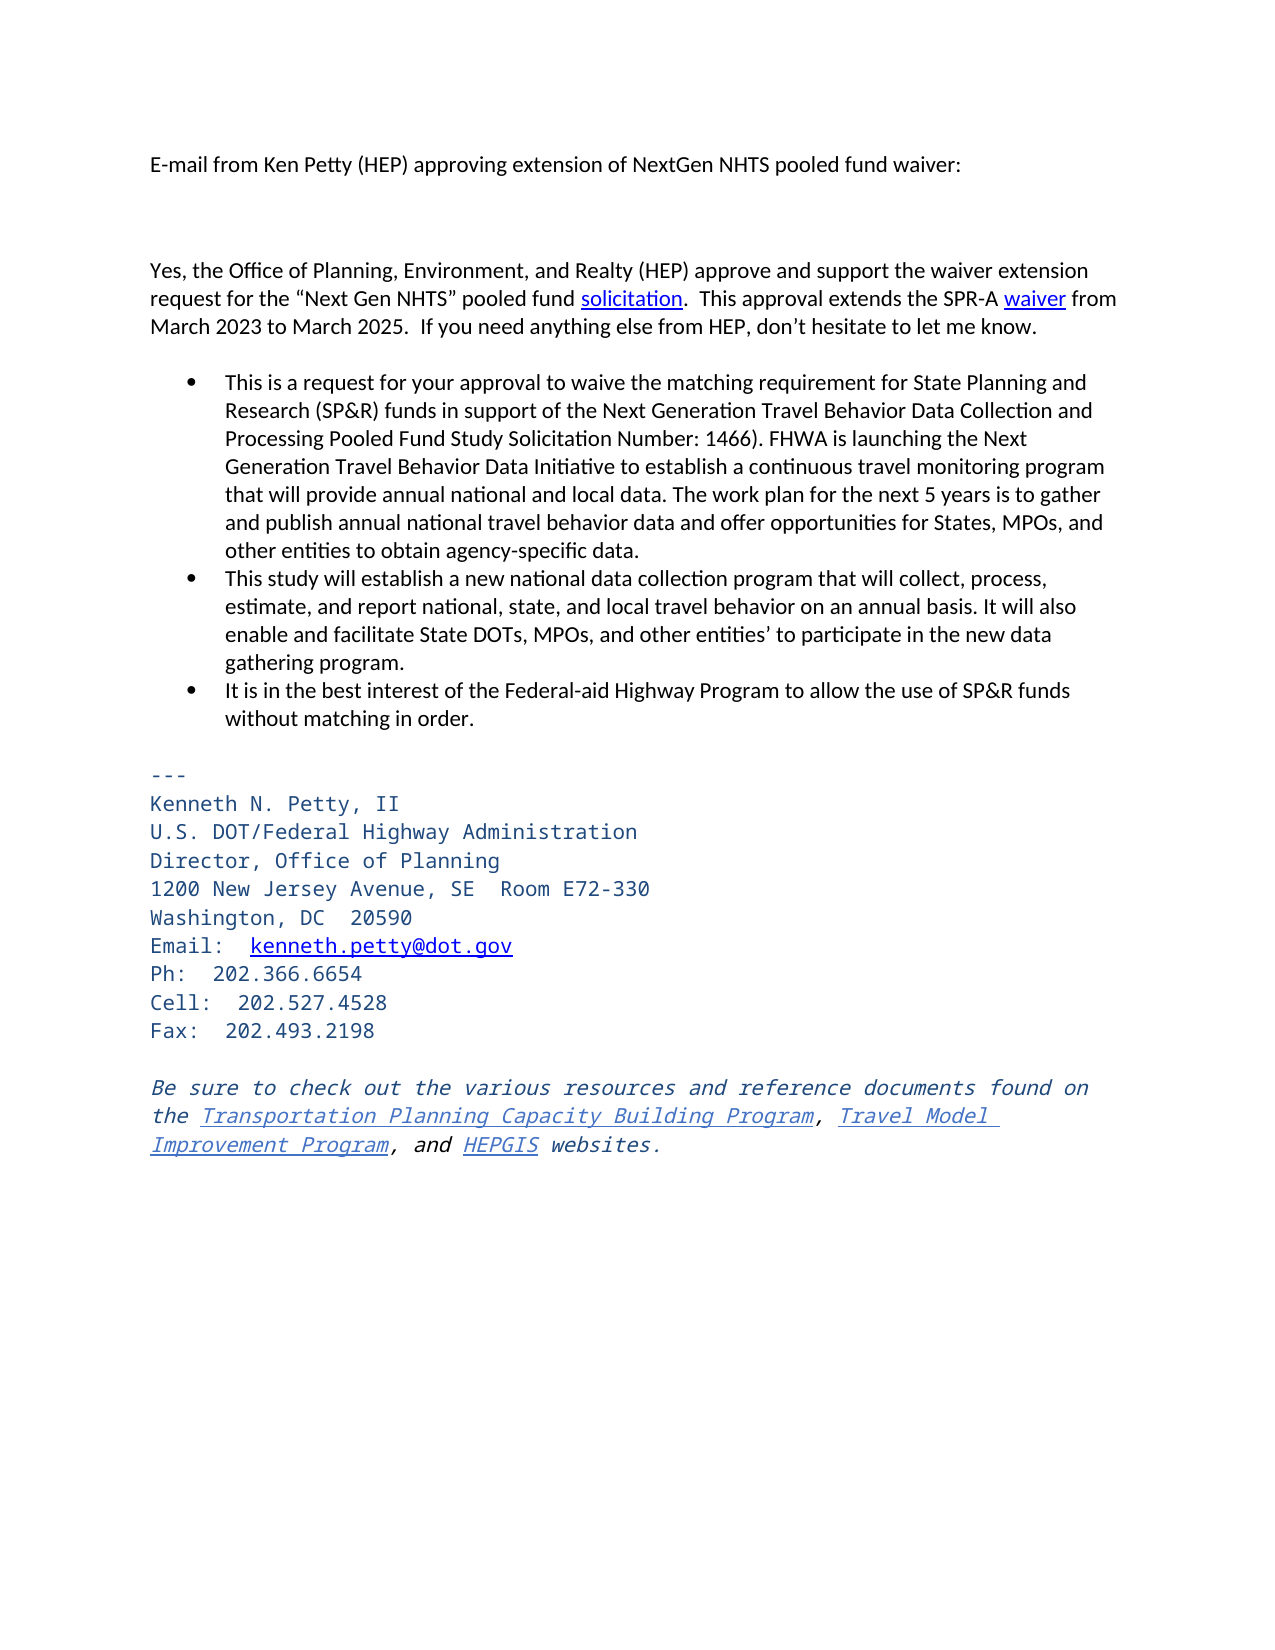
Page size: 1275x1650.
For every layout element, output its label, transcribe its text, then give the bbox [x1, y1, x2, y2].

text U.S. DOT/Federal Highway Administration [150, 817, 1125, 846]
text Washington, DC 20590 [150, 903, 1125, 931]
list This study will establish a new national data collection program that will collect, process, estimate, and report national, state, and local travel behavior on an annual basis. It will also enable and facilitate State DOTs, MPOs, and other entities’ to participate in the new data gathering program. [187, 564, 1125, 676]
text Director, Office of Planning [150, 846, 1125, 874]
text Yes, the Office of Planning, Environment, and Realty (HEP) approve and support the waiver extension request for the “Next Gen NHTS” pooled fund solicitation. This approval extends the SPR-A waiver from March 2023 to March 2025. If you need anything else from HEP, don’t hesitate to let me know. [150, 256, 1125, 340]
list This is a request for your approval to waive the matching requirement for State Planning and Research (SP&R) funds in support of the Next Generation Travel Behavior Data Collection and Processing Pooled Fund Study Solicitation Number: 1466). FHWA is launching the Next Generation Travel Behavior Data Initiative to establish a continuous travel monitoring program that will provide annual national and local data. The work plan for the next 5 years is to gather and publish annual national travel behavior data and offer opportunities for States, MPOs, and other entities to obtain agency-specific data. [187, 368, 1125, 564]
text Kenneth N. Petty, II [150, 789, 1125, 817]
text 1200 New Jersey Avenue, SE Room E72-330 [150, 874, 1125, 903]
text E-mail from Ken Petty (HEP) approving extension of NextGen NHTS pooled fund waiver: [150, 150, 1125, 178]
text Be sure to check out the various resources and reference documents found on the Transportation Planning Capacity Building Program, Travel Model Improvement Program, and HEPGIS websites. [150, 1073, 1125, 1158]
text Fax: 202.493.2198 [150, 1016, 1125, 1045]
text Email: kenneth.petty@dot.gov [150, 931, 1125, 959]
text --- [150, 760, 1125, 789]
text Ph: 202.366.6654 [150, 959, 1125, 988]
list It is in the best interest of the Federal-aid Highway Program to allow the use of SP&R funds without matching in order. [187, 676, 1125, 732]
text Cell: 202.527.4528 [150, 988, 1125, 1016]
